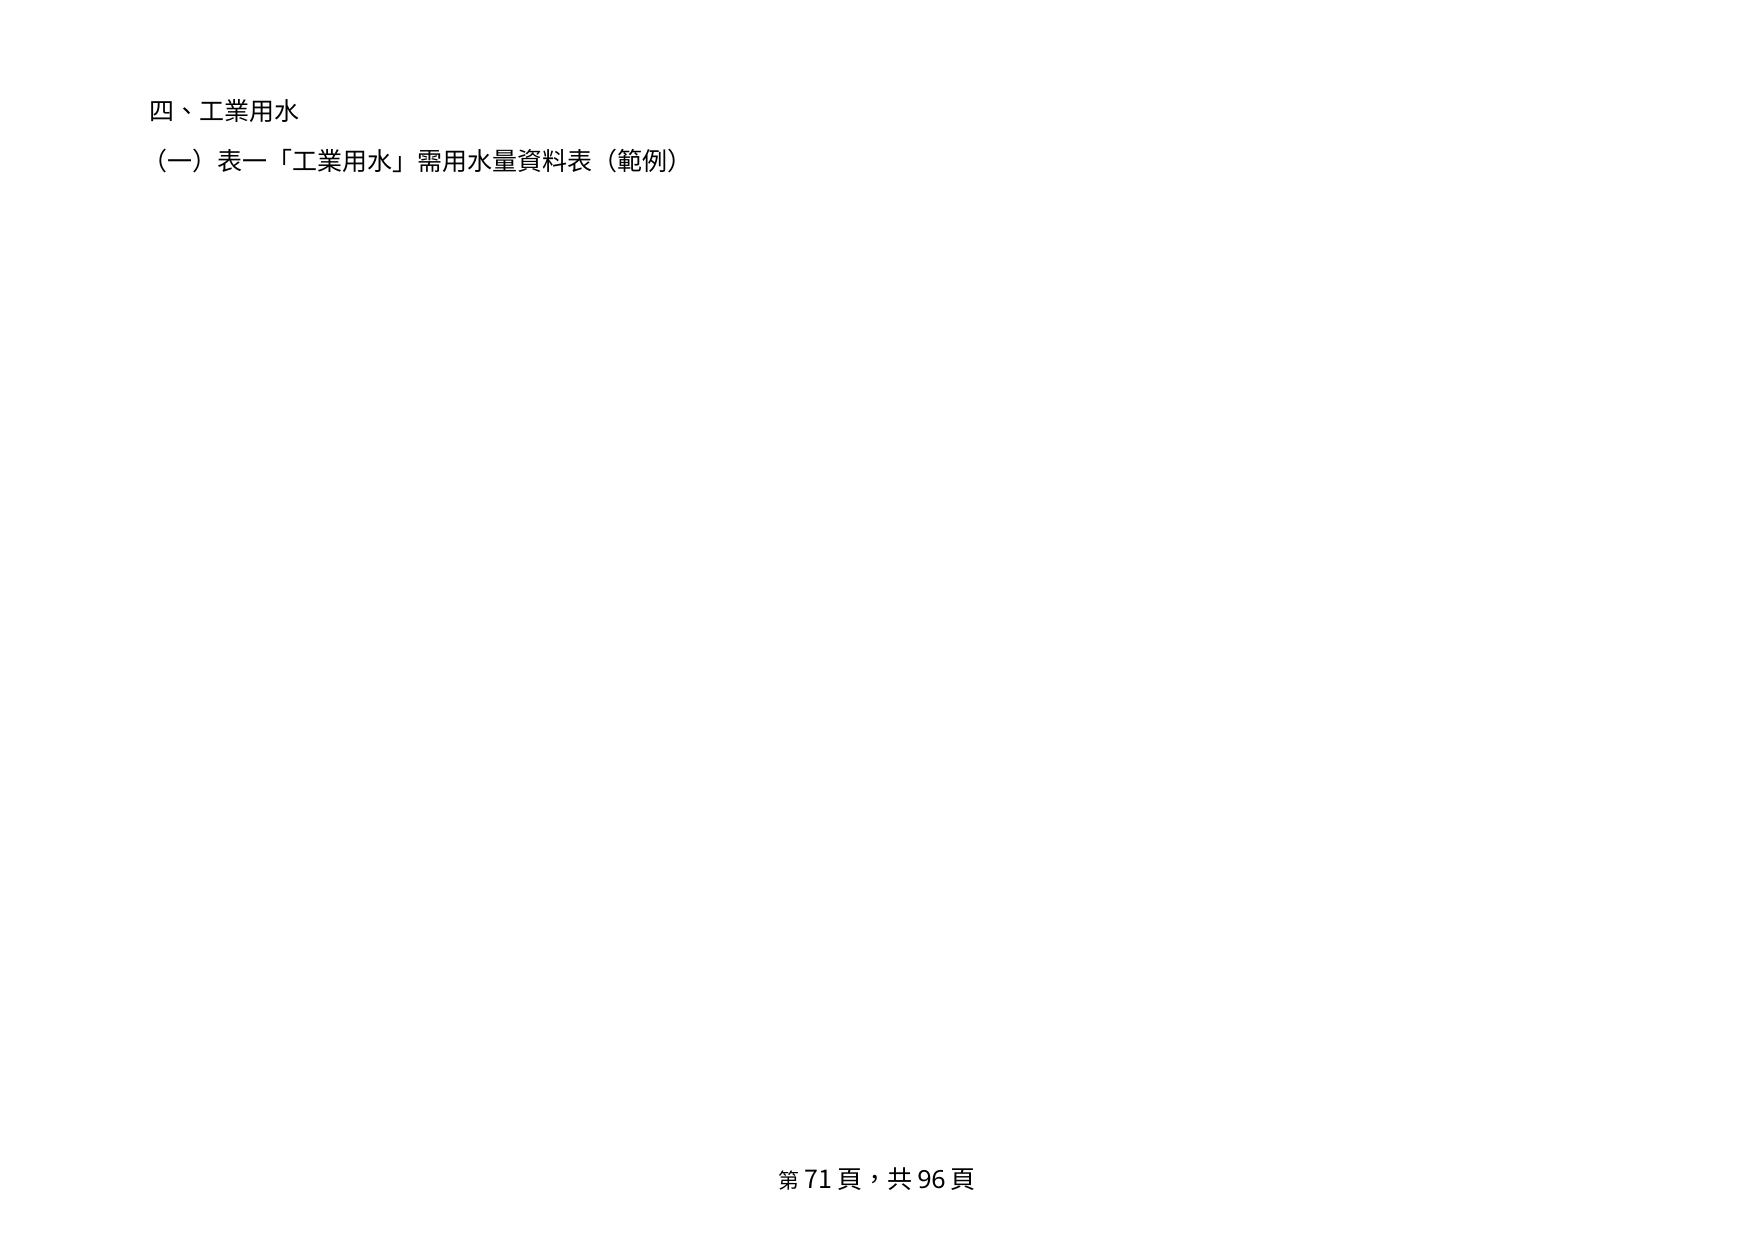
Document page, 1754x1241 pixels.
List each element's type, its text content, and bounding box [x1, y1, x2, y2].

subtitle 工業用水 [199, 87, 1679, 129]
subtitle 表一「工業用水」需用水量資料表（範例） [217, 142, 1679, 178]
